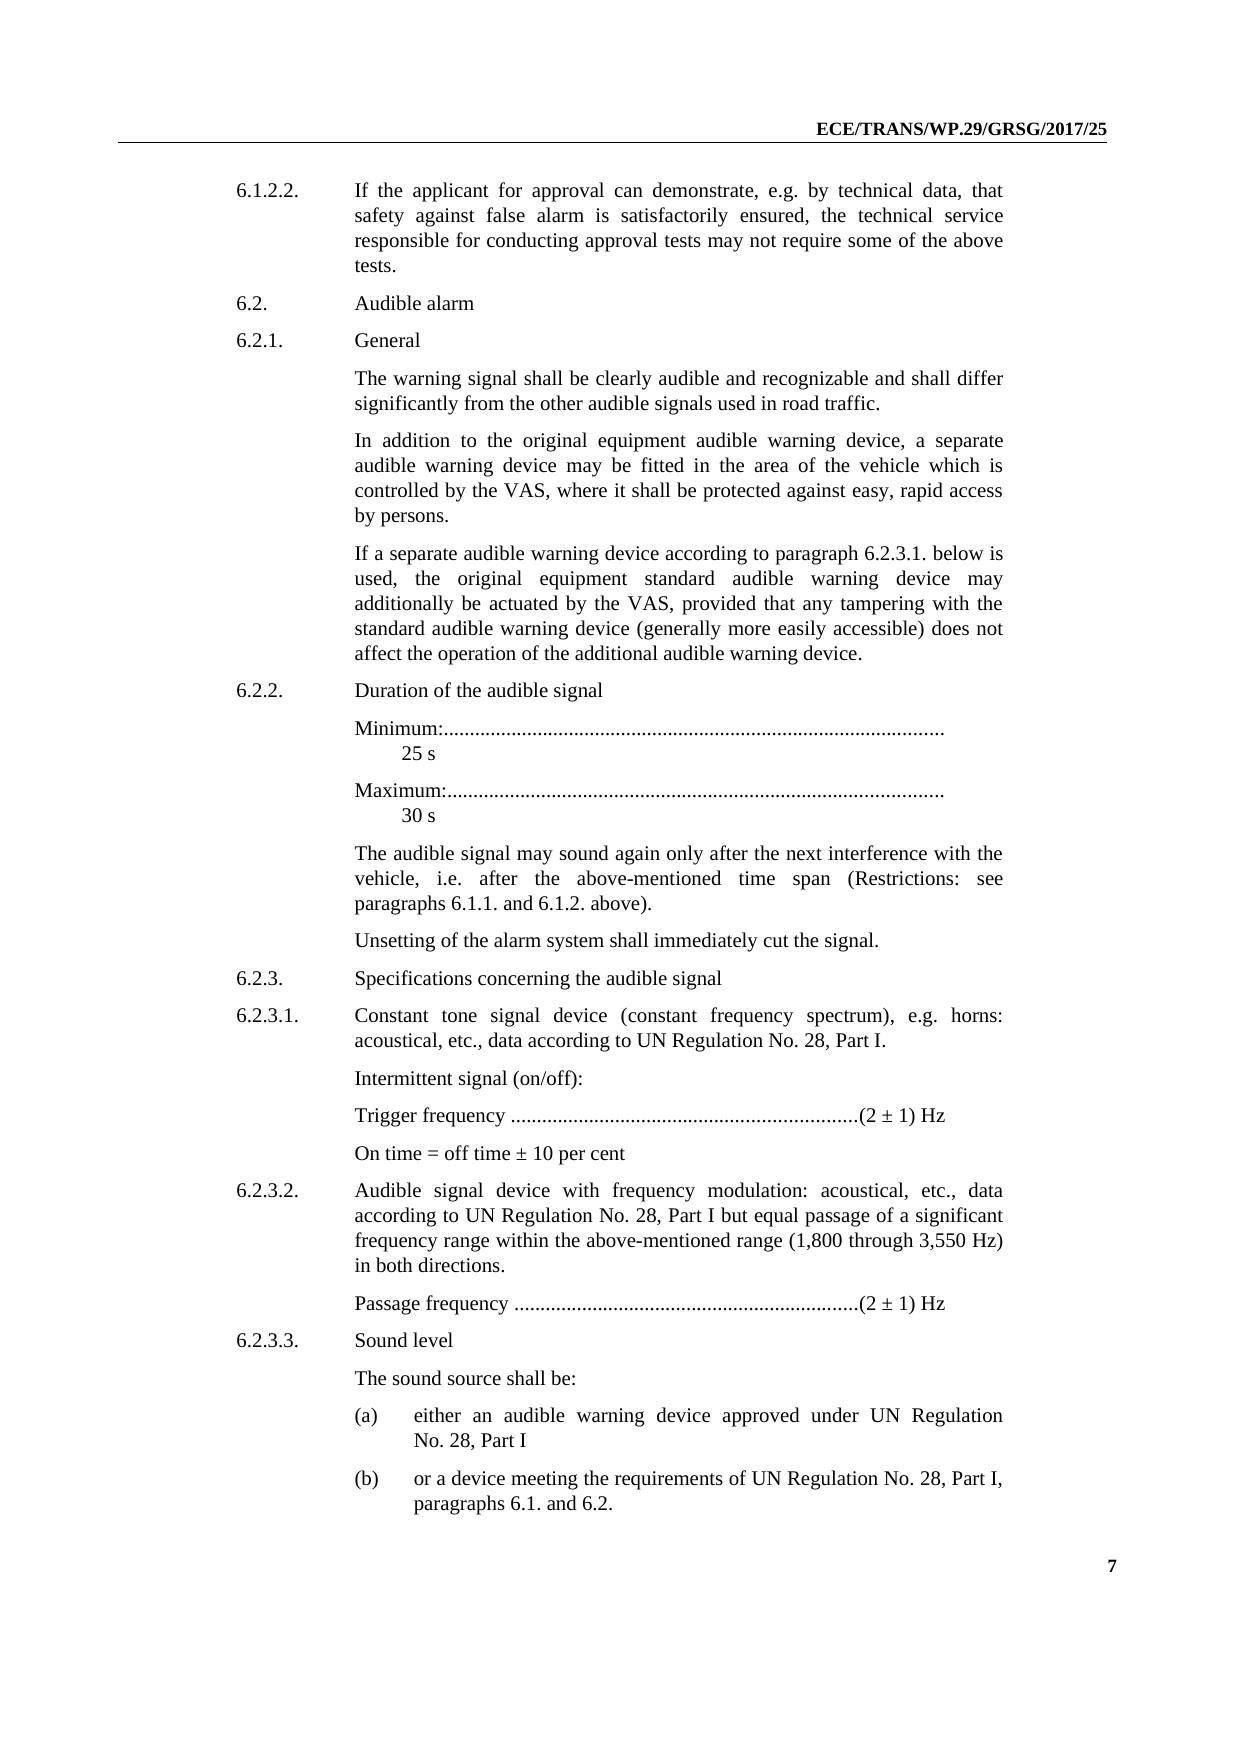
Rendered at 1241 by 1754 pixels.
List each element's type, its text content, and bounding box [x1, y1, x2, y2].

text Trigger frequency (2 ± 1) Hz [236, 1102, 1004, 1127]
text Unsetting of the alarm system shall immediately cut the signal. [236, 927, 1004, 952]
text 6.2.3.3. Sound level [236, 1327, 1004, 1352]
text 6.1.2.2. If the applicant for approval can demonstrate, e.g. by technical data, that safety against false alarm is satisfactorily ensured, the technical service responsible for conducting approval tests may not require some of the above tests. [236, 177, 1004, 277]
text 6.2.3.2. Audible signal device with frequency modulation: acoustical, etc., data according to UN Regulation No. 28, Part I but equal passage of a significant frequency range within the above-mentioned range (1,800 through 3,550 Hz) in both directions. [236, 1177, 1004, 1277]
text 6.2.2. Duration of the audible signal [236, 677, 1004, 702]
text (b) or a device meeting the requirements of UN Regulation No. 28, Part I, paragraphs 6.1. and 6.2. [236, 1465, 1004, 1515]
text Maximum: 30 s [236, 777, 1004, 827]
text The warning signal shall be clearly audible and recognizable and shall differ significantly from the other audible signals used in road traffic. [236, 365, 1004, 415]
text 6.2.1. General [236, 327, 1004, 352]
text On time = off time ± 10 per cent [236, 1140, 1004, 1165]
text The sound source shall be: [236, 1365, 1004, 1390]
text Passage frequency (2 ± 1) Hz [236, 1290, 1004, 1315]
text 6.2.3. Specifications concerning the audible signal [236, 965, 1004, 990]
text Intermittent signal (on/off): [236, 1065, 1004, 1090]
text 6.2. Audible alarm [236, 290, 1004, 315]
text In addition to the original equipment audible warning device, a separate audible warning device may be fitted in the area of the vehicle which is controlled by the VAS, where it shall be protected against easy, rapid access by persons. [236, 427, 1004, 527]
text The audible signal may sound again only after the next interference with the vehicle, i.e. after the above-mentioned time span (Restrictions: see paragraphs 6.1.1. and 6.1.2. above). [236, 840, 1004, 915]
text If a separate audible warning device according to paragraph 6.2.3.1. below is used, the original equipment standard audible warning device may additionally be actuated by the VAS, provided that any tampering with the standard audible warning device (generally more easily accessible) does not affect the operation of the additional audible warning device. [236, 540, 1004, 665]
text (a) either an audible warning device approved under UN Regulation No. 28, Part I [236, 1402, 1004, 1452]
text Minimum: 25 s [236, 715, 1004, 765]
text 6.2.3.1. Constant tone signal device (constant frequency spectrum), e.g. horns: acoustical, etc., data according to UN Regulation No. 28, Part I. [236, 1002, 1004, 1052]
